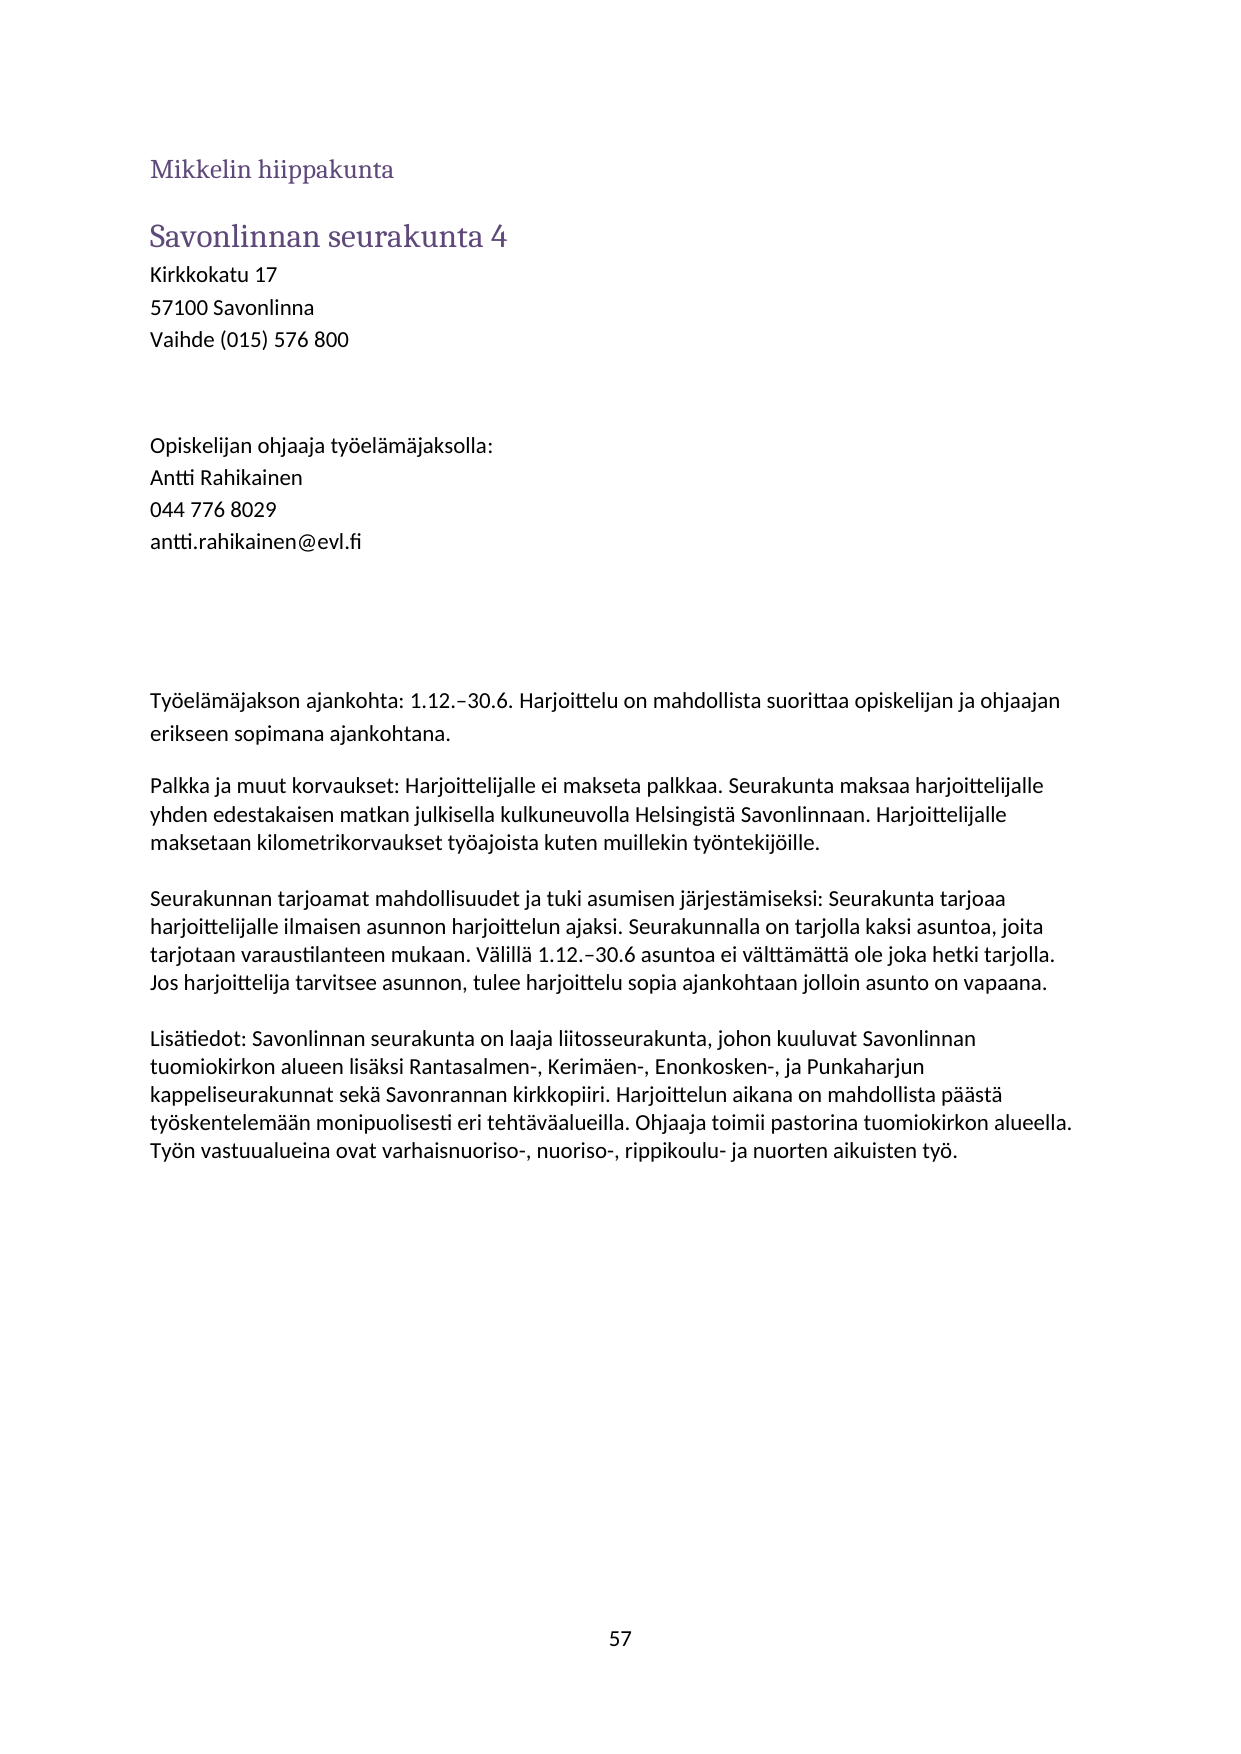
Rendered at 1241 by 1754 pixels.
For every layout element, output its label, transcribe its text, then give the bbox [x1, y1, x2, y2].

text Lisätiedot: Savonlinnan seurakunta on laaja liitosseurakunta, johon kuuluvat Savonlinnan tuomiokirkon alueen lisäksi Rantasalmen-, Kerimäen-, Enonkosken-, ja Punkaharjun kappeliseurakunnat sekä Savonrannan kirkkopiiri. Harjoittelun aikana on mahdollista päästä työskentelemään monipuolisesti eri tehtäväalueilla. Ohjaaja toimii pastorina tuomiokirkon alueella. Työn vastuualueina ovat varhaisnuoriso-, nuoriso-, rippikoulu- ja nuorten aikuisten työ. [150, 1024, 1090, 1164]
text Työelämäjakson ajankohta: 1.12.–30.6. Harjoittelu on mahdollista suorittaa opiskelijan ja ohjaajan erikseen sopimana ajankohtana. [150, 686, 1090, 747]
text Savonlinnan seurakunta 4 Kirkkokatu 17 57100 Savonlinna Vaihde (015) 576 800 [150, 218, 1090, 353]
text Opiskelijan ohjaaja työelämäjaksolla: Antti Rahikainen 044 776 8029 antti.rahikainen@evl.fi [150, 431, 1090, 555]
text Seurakunnan tarjoamat mahdollisuudet ja tuki asumisen järjestämiseksi: Seurakunta tarjoaa harjoittelijalle ilmaisen asunnon harjoittelun ajaksi. Seurakunnalla on tarjolla kaksi asuntoa, joita tarjotaan varaustilanteen mukaan. Välillä 1.12.–30.6 asuntoa ei välttämättä ole joka hetki tarjolla. Jos harjoittelija tarvitsee asunnon, tulee harjoittelu sopia ajankohtaan jolloin asunto on vapaana. [150, 884, 1090, 996]
subtitle Mikkelin hiippakunta [150, 154, 1090, 185]
text Palkka ja muut korvaukset: Harjoittelijalle ei makseta palkkaa. Seurakunta maksaa harjoittelijalle yhden edestakaisen matkan julkisella kulkuneuvolla Helsingistä Savonlinnaan. Harjoittelijalle maksetaan kilometrikorvaukset työajoista kuten muillekin työntekijöille. [150, 772, 1090, 856]
